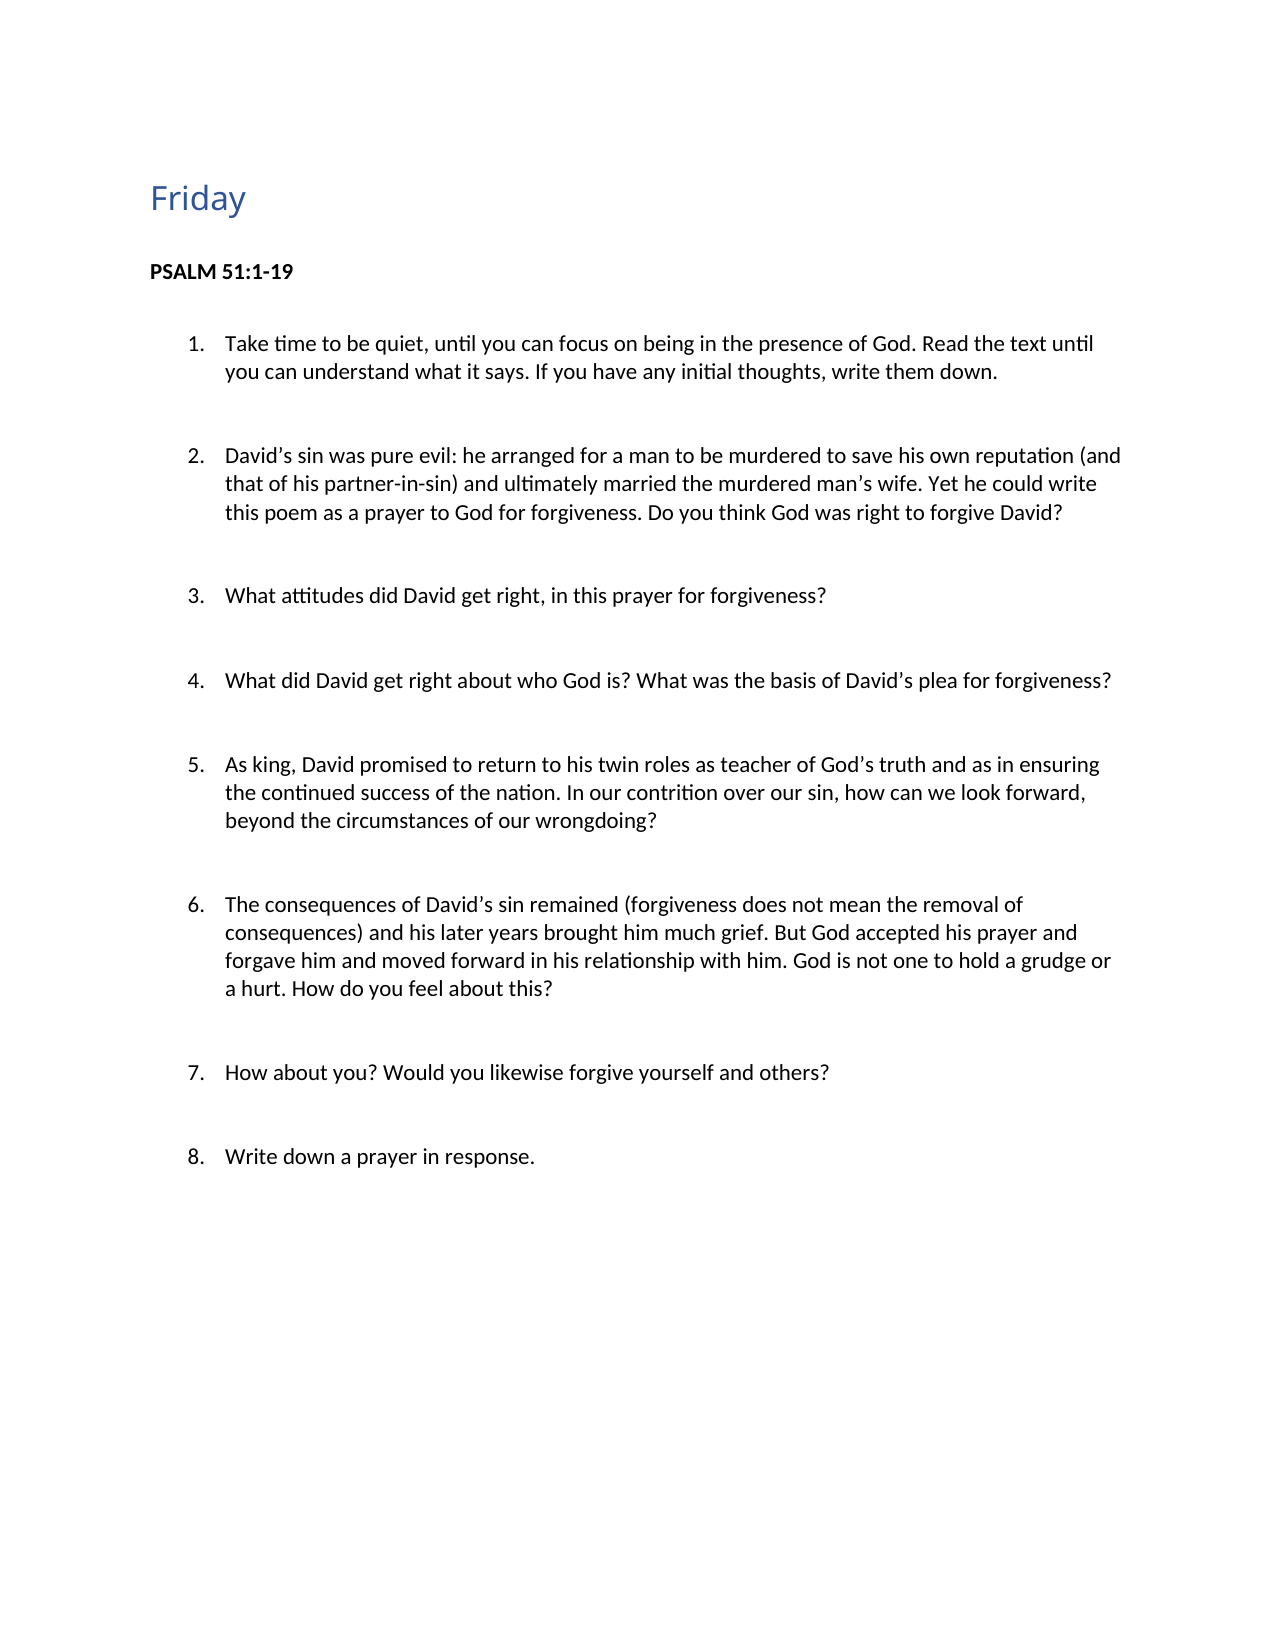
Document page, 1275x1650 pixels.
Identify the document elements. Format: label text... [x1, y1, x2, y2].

subtitle Friday [150, 175, 1125, 220]
list Take time to be quiet, until you can focus on being in the presence of God. Read the text until you can understand what it says. If you have any initial thoughts, write them down. [187, 329, 1125, 386]
list As king, David promised to return to his twin roles as teacher of God’s truth and as in ensuring the continued success of the nation. In our contrition over our sin, how can we look forward, beyond the circumstances of our wrongdoing? [187, 750, 1125, 834]
list David’s sin was pure evil: he arranged for a man to be murdered to save his own reputation (and that of his partner-in-sin) and ultimately married the murdered man’s wife. Yet he could write this poem as a prayer to God for forgiveness. Do you think God was right to forgive David? [187, 442, 1125, 526]
list What did David get right about who God is? What was the basis of David’s plea for forgiveness? [187, 666, 1125, 694]
list What attitudes did David get right, in this prayer for forgiveness? [187, 582, 1125, 610]
list How about you? Would you likewise forgive yourself and others? [187, 1058, 1125, 1086]
list The consequences of David’s sin remained (forgiveness does not mean the removal of consequences) and his later years brought him much grief. But God accepted his prayer and forgave him and moved forward in his relationship with him. God is not one to hold a grudge or a hurt. How do you feel about this? [187, 890, 1125, 1002]
list Write down a prayer in response. [187, 1142, 1125, 1170]
text PSALM 51:1-19 [150, 257, 1125, 285]
